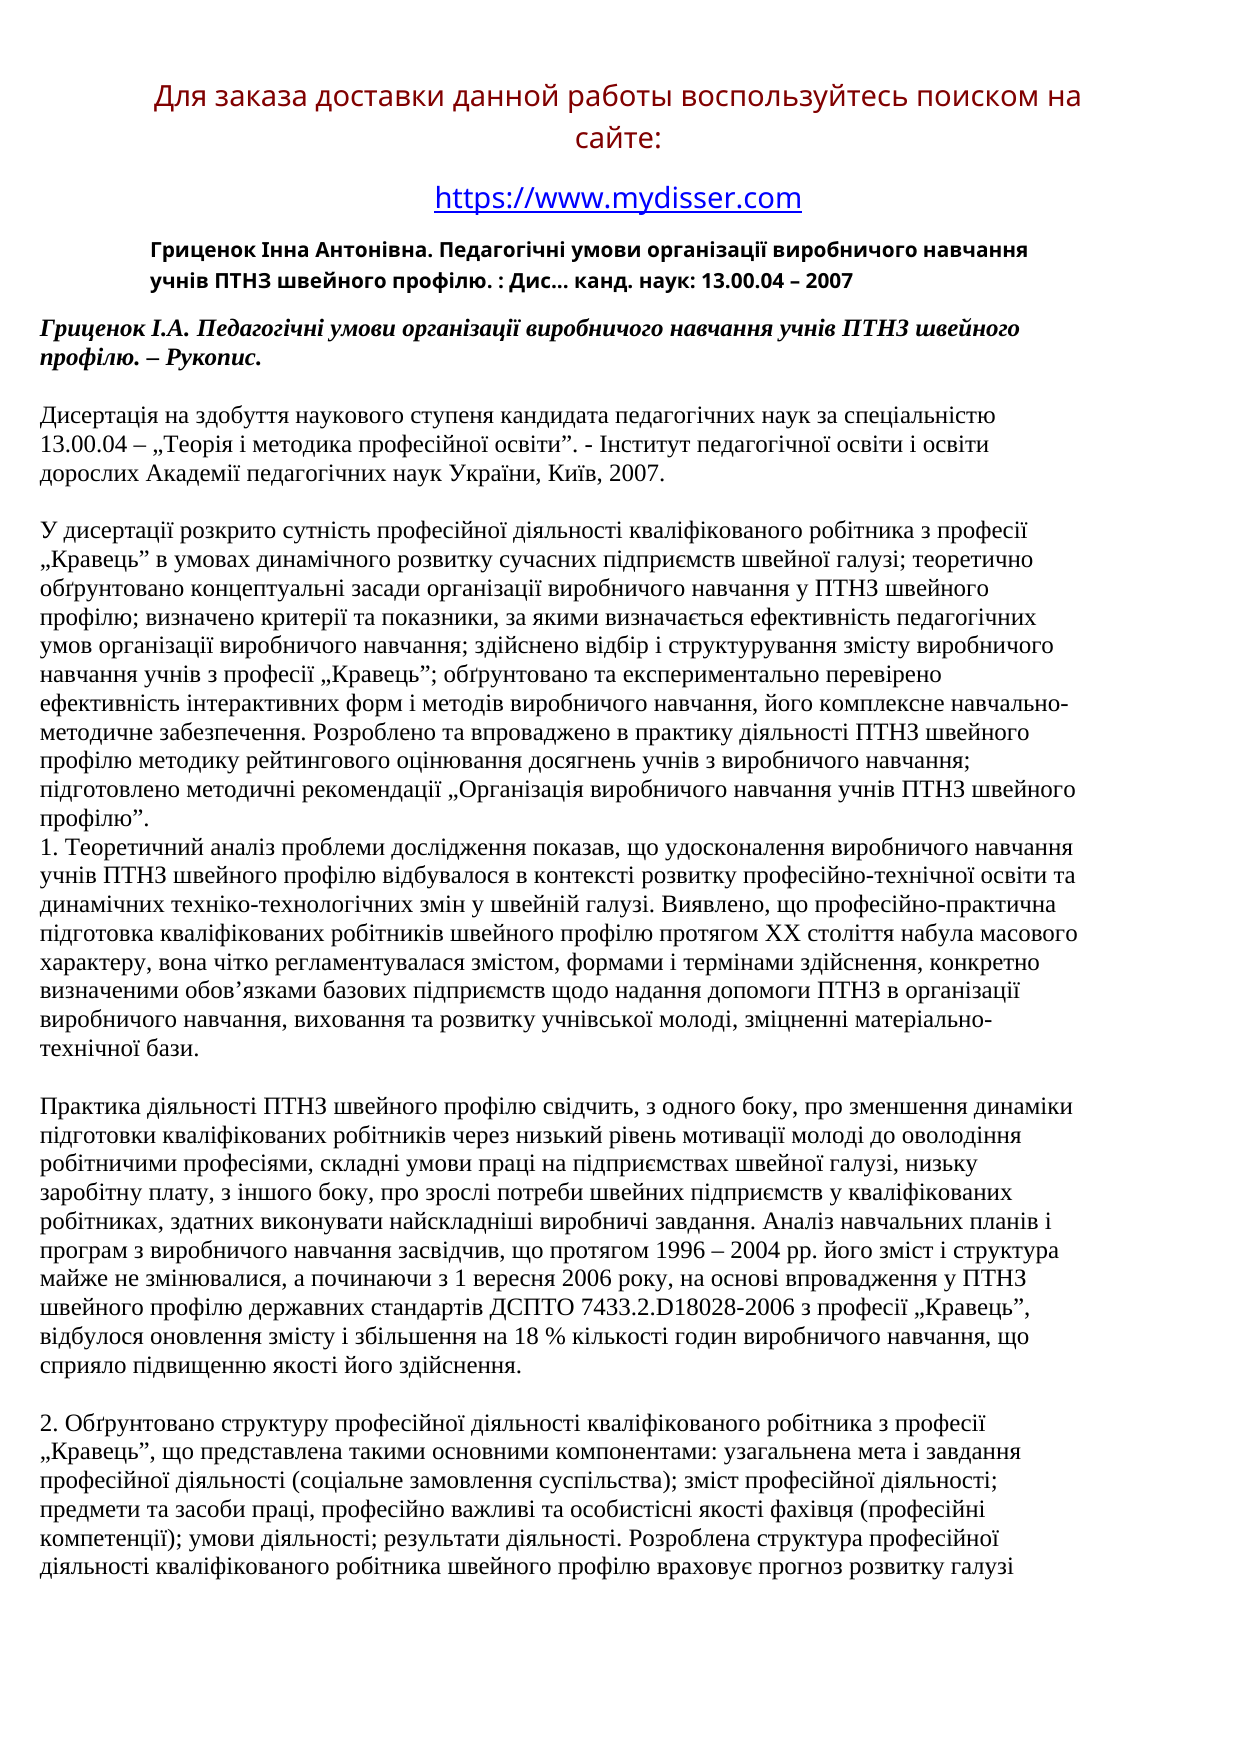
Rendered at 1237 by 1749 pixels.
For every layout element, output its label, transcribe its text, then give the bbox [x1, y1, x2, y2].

text Гриценок Інна Антонівна. Педагогічні умови організації виробничого навчання учнів ПТНЗ швейного профілю. : Дис... канд. наук: 13.00.04 – 2007 [150, 236, 1086, 294]
table_cell [40, 832, 1086, 1580]
table_header [40, 314, 1086, 832]
